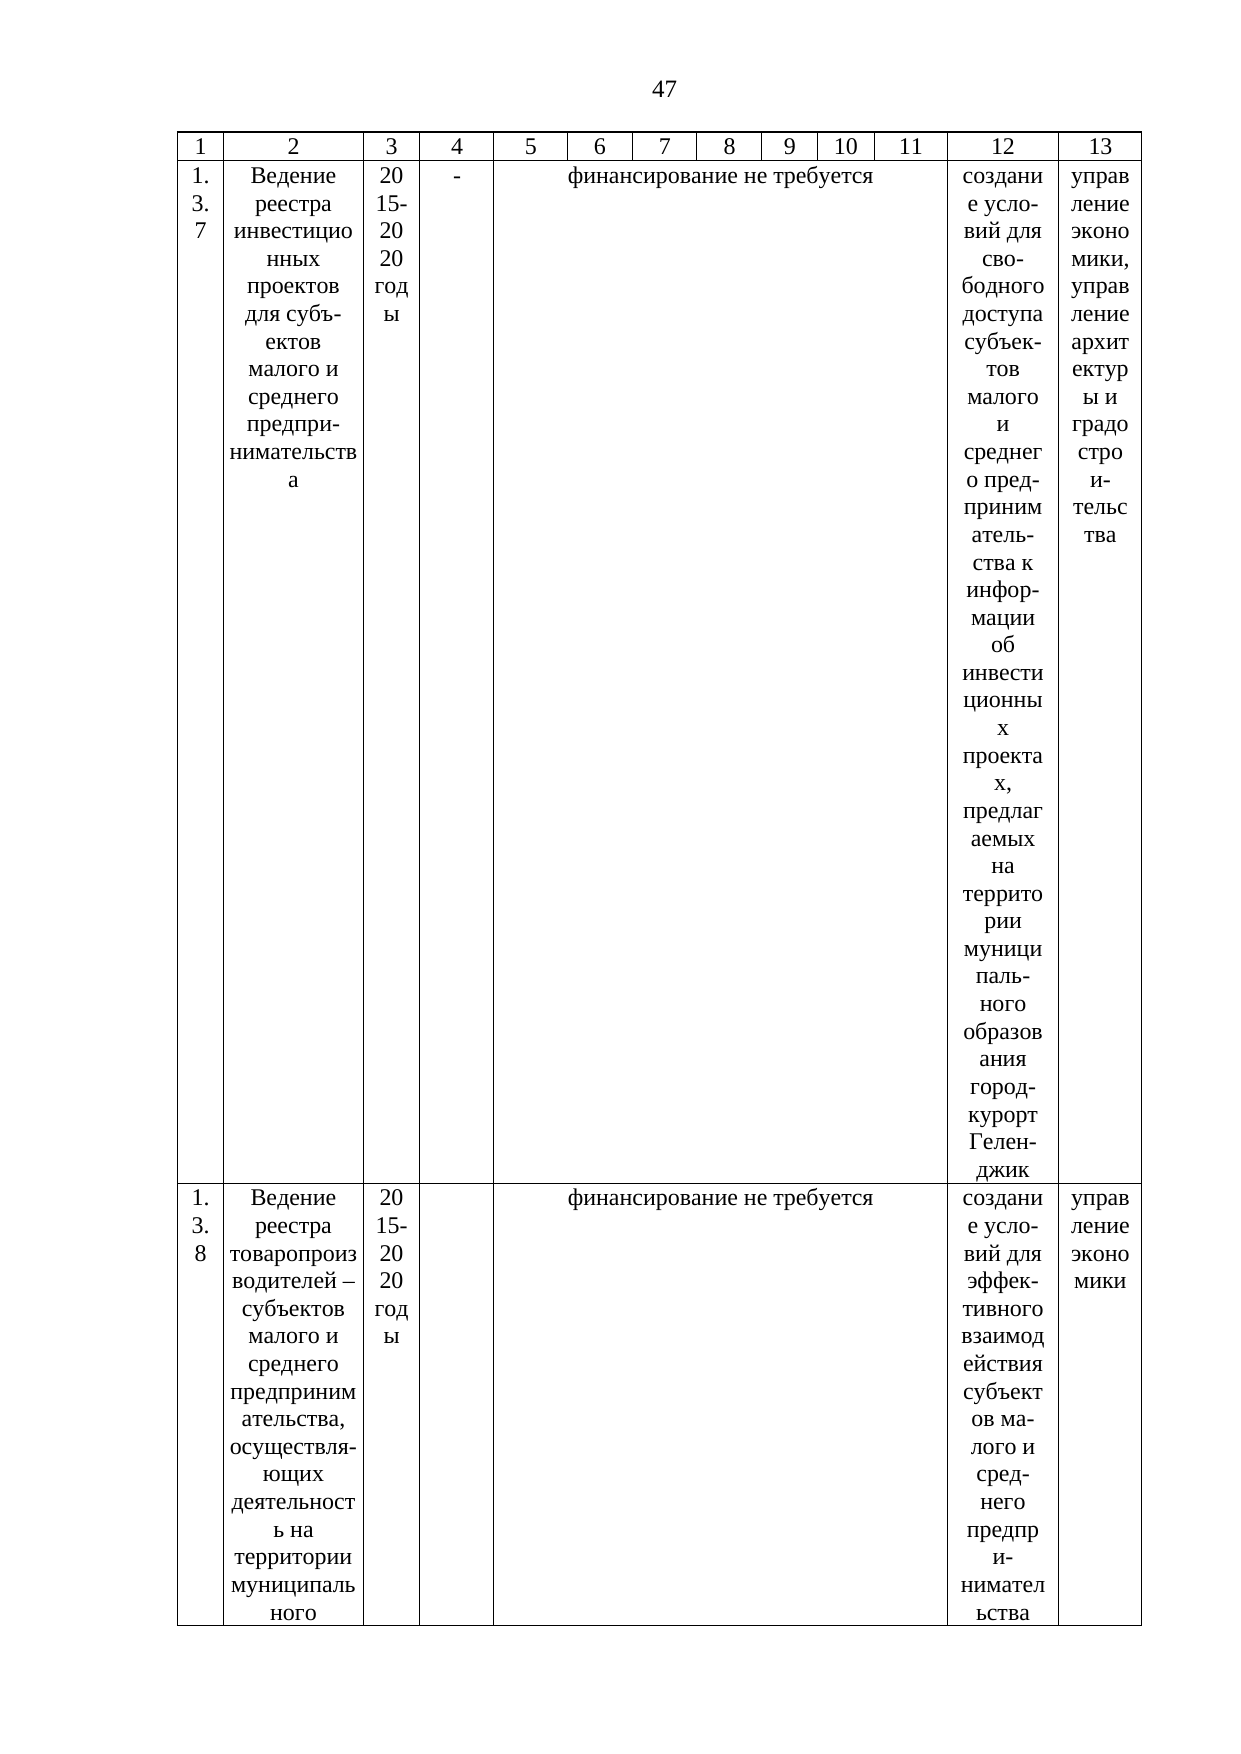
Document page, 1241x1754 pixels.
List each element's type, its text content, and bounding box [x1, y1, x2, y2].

table_header 11 [875, 133, 947, 160]
table_header 10 [818, 133, 874, 160]
table_header 5 [494, 133, 567, 160]
table_cell финансирование не требуется [494, 161, 947, 1182]
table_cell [948, 1184, 1058, 1625]
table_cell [224, 1184, 363, 1625]
table_header 2 [224, 133, 363, 160]
table_header 1 [178, 133, 223, 160]
table_cell финансирование не требуется [494, 1184, 947, 1625]
table_cell 2015- 2020 годы [364, 161, 419, 1182]
table_header 7 [633, 133, 696, 160]
table_cell 1.3.7 [178, 161, 223, 1182]
table_header 8 [697, 133, 761, 160]
table_cell создание условий для свободного доступа субъектов малого и среднего предпринимательства к информации об инвестиционных проектах, предлагаемых на территории муниципального образования город- курорт Геленджик [948, 161, 1058, 1182]
table_cell [420, 1184, 493, 1625]
table_header 4 [420, 133, 493, 160]
table_cell Ведение реестра инвестиционных проектов для субъектов малого и среднего предпринимательства [224, 161, 363, 1182]
table_cell 1.3.8 [178, 1184, 223, 1625]
table_cell управление экономики [1059, 1184, 1141, 1625]
table_header 13 [1059, 133, 1141, 160]
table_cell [1059, 161, 1141, 1182]
table_cell 2015- 2020 годы [364, 1184, 419, 1625]
table_header 3 [364, 133, 419, 160]
table_header 12 [948, 133, 1058, 160]
table_header 6 [568, 133, 632, 160]
table_cell - [420, 161, 493, 1182]
table_header 9 [762, 133, 817, 160]
